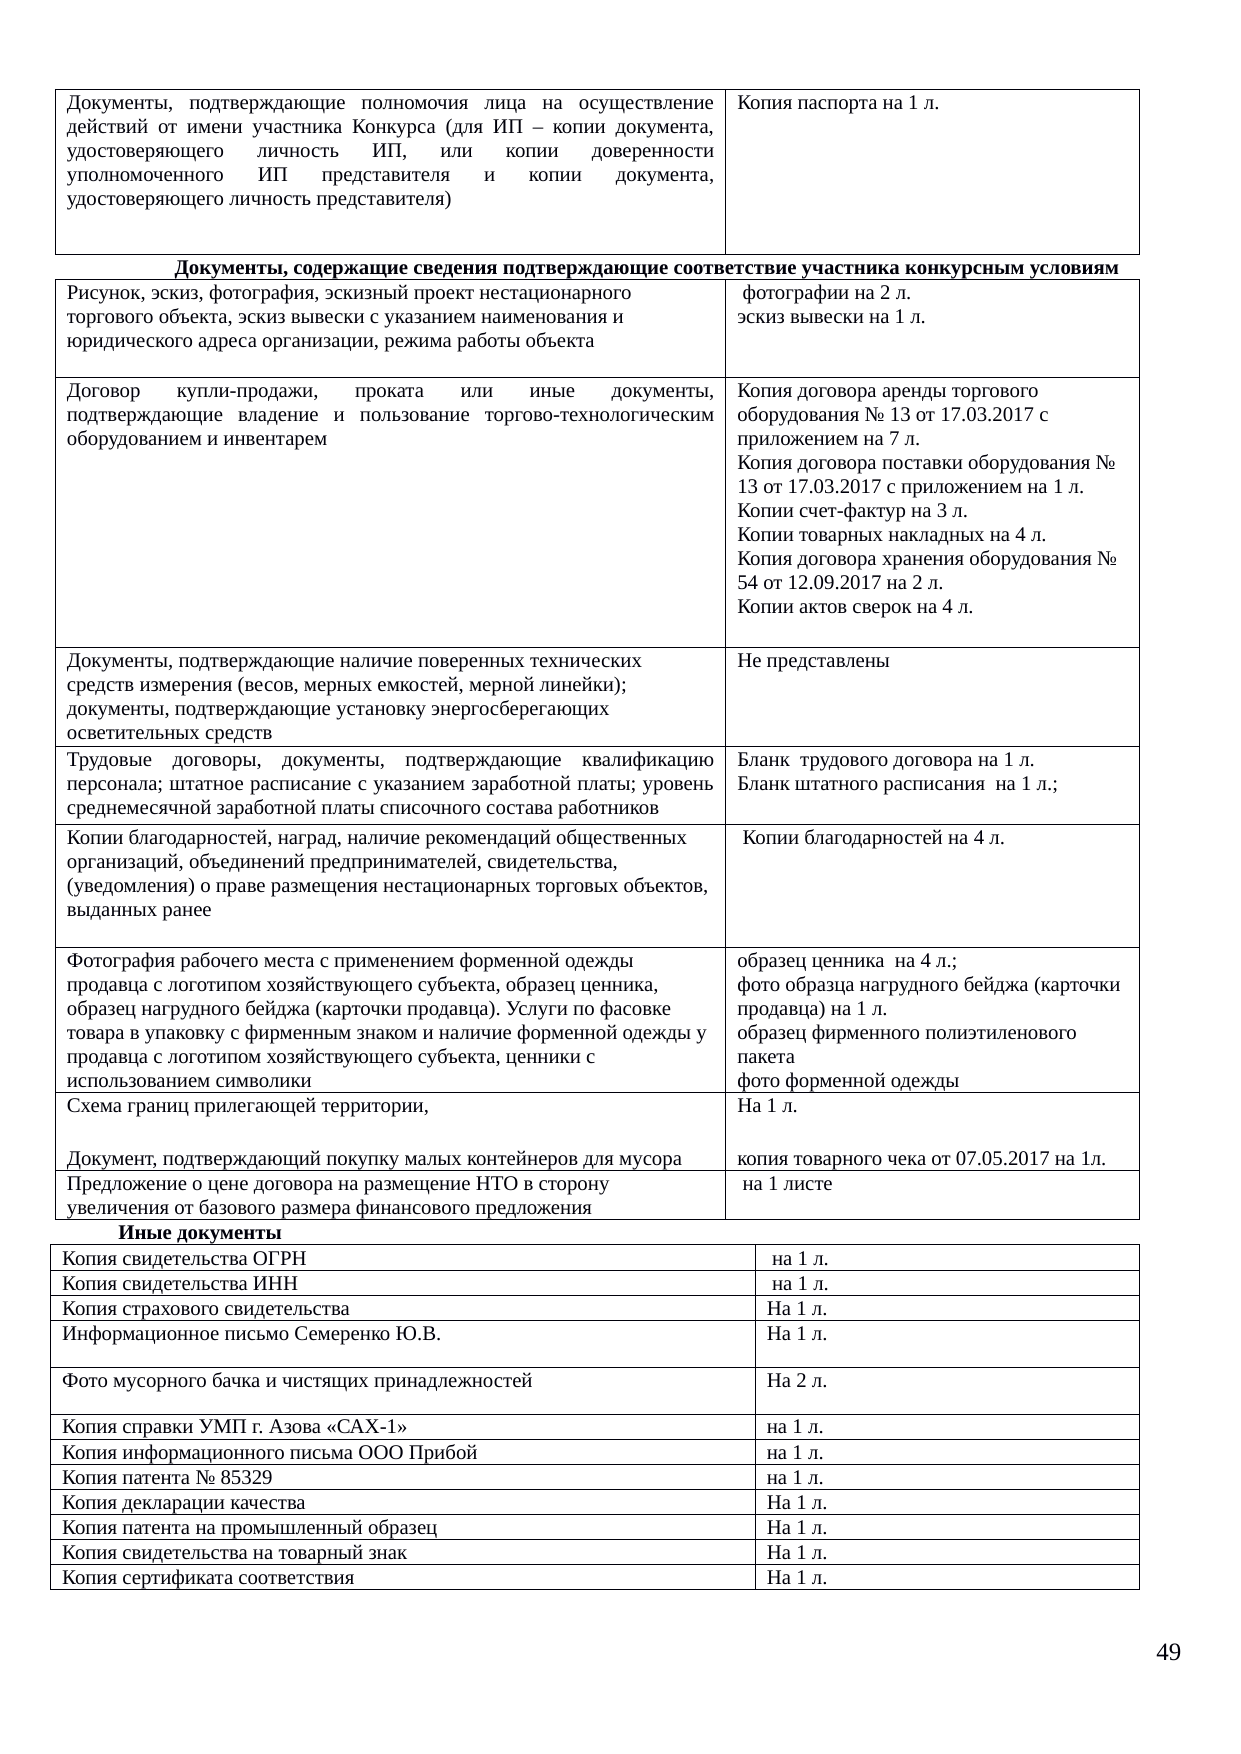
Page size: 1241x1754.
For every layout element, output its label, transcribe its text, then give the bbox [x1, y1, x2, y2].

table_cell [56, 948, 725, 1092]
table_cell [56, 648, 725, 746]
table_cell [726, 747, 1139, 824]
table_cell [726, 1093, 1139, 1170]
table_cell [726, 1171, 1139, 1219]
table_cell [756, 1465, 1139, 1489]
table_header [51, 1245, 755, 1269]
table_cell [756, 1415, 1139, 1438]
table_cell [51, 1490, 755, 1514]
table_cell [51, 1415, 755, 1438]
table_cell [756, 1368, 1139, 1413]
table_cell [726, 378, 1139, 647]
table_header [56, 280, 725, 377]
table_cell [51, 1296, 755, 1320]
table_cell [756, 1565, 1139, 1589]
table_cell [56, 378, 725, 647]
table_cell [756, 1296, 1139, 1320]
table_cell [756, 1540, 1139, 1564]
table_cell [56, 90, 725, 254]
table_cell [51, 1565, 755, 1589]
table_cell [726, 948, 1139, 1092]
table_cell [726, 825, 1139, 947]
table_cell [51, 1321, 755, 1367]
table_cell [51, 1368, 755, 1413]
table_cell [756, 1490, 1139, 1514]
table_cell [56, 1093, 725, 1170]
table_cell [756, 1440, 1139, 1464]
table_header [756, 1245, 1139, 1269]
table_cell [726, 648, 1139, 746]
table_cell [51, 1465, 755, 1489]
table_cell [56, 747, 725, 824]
text Иные документы [118, 1220, 1181, 1244]
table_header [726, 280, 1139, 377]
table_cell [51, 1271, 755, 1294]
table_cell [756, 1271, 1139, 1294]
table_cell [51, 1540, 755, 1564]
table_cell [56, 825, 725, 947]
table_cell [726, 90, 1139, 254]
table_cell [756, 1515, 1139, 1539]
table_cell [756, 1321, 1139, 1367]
text Документы, содержащие сведения подтверждающие соответствие участника конкурсным условиям [118, 255, 1181, 279]
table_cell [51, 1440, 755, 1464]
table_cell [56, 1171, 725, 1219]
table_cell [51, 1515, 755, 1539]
